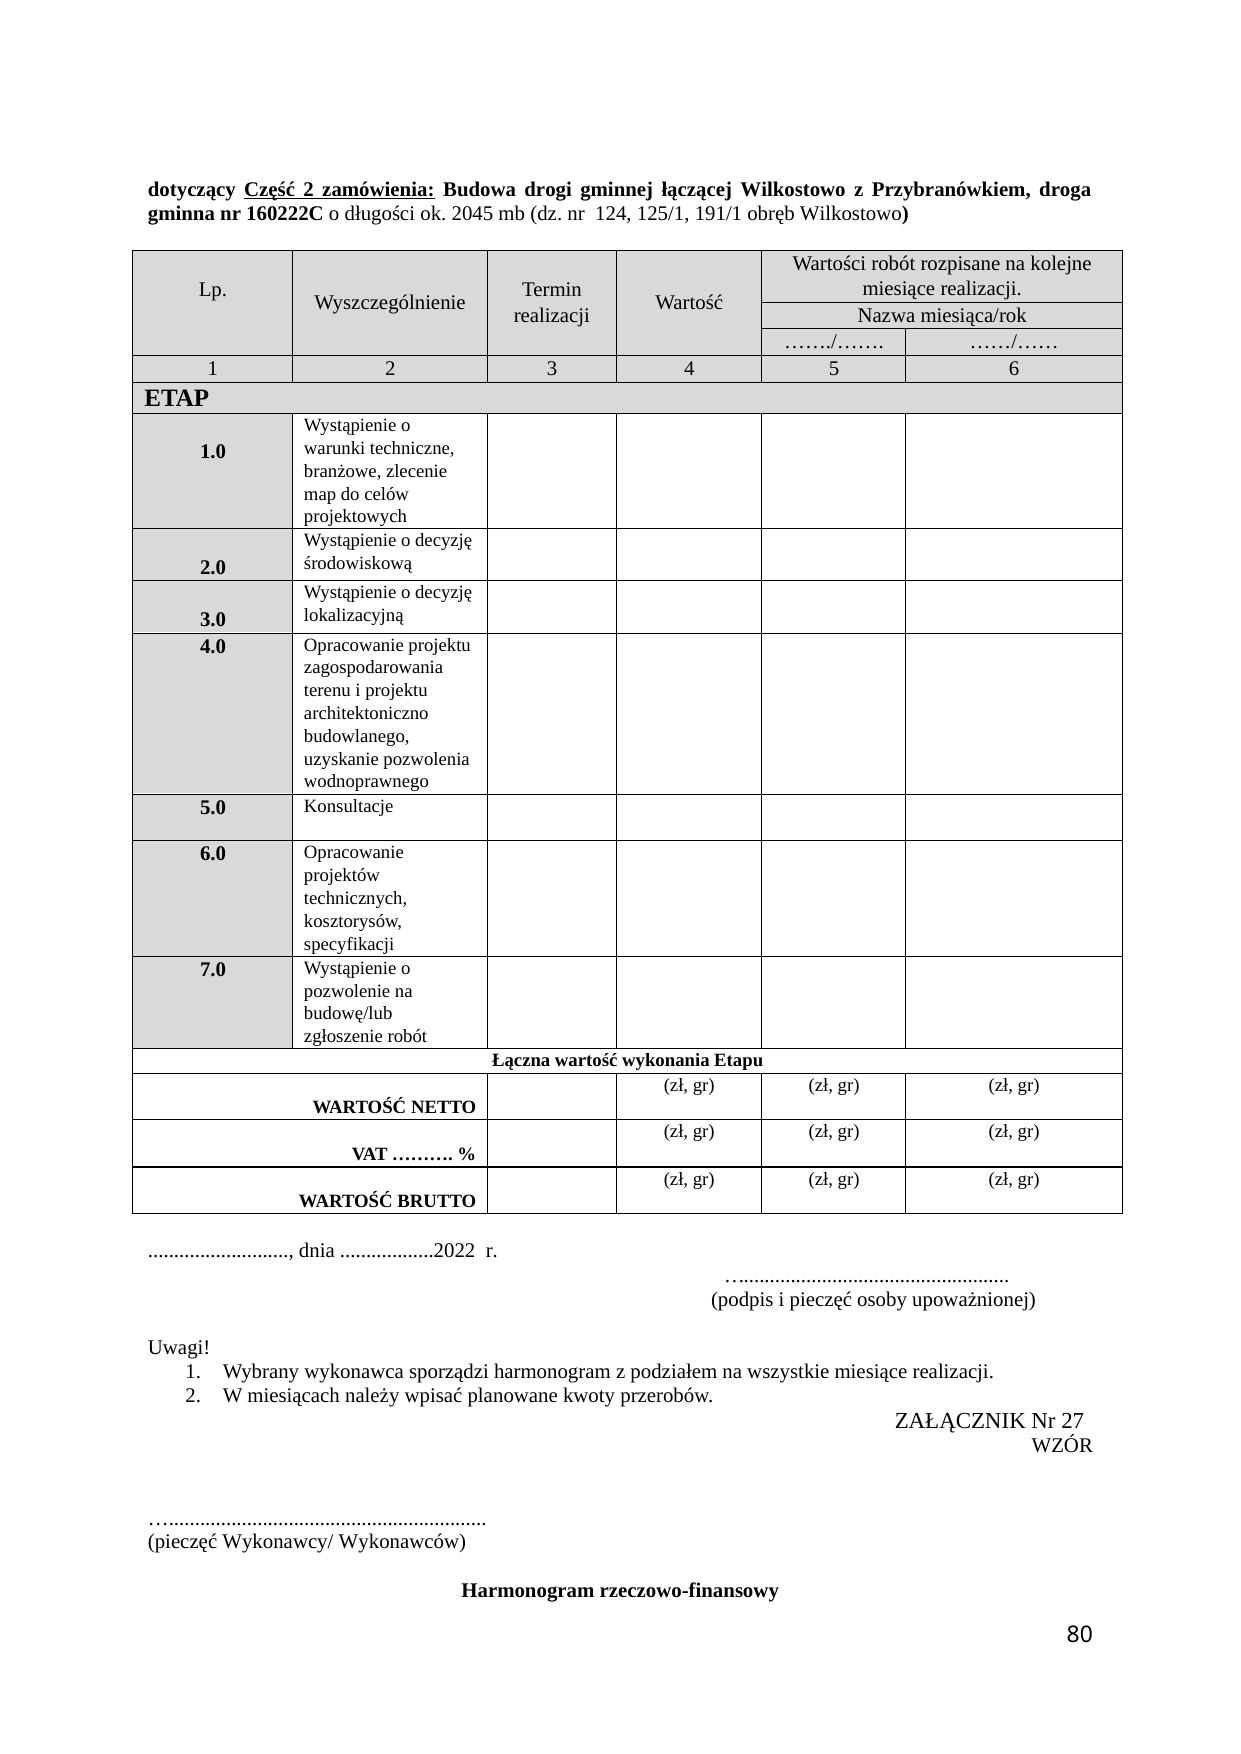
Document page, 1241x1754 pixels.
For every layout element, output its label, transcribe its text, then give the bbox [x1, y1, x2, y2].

table_cell (zł, gr) [906, 1120, 1122, 1166]
text (pieczęć Wykonawcy/ Wykonawców) [148, 1529, 1093, 1553]
table_cell [762, 957, 905, 1048]
table_cell (zł, gr) [617, 1074, 761, 1119]
table_cell (zł, gr) [906, 1168, 1122, 1213]
table_cell 2 [293, 356, 487, 382]
text Uwagi! [148, 1335, 1093, 1359]
table_cell 7.0 [133, 957, 292, 1048]
table_cell [617, 581, 761, 632]
table_cell [488, 795, 616, 840]
table_cell [906, 529, 1122, 580]
table_cell WARTOŚĆ BRUTTO [133, 1168, 487, 1213]
table_cell [617, 957, 761, 1048]
table_cell [488, 1168, 616, 1213]
list Wybrany wykonawca sporządzi harmonogram z podziałem na wszystkie miesiące realizacji. [185, 1359, 1093, 1383]
table_cell (zł, gr) [617, 1168, 761, 1213]
table_cell [906, 581, 1122, 632]
table_cell (zł, gr) [762, 1168, 905, 1213]
table_cell 3 [488, 356, 616, 382]
table_cell [762, 581, 905, 632]
table_cell 5.0 [133, 795, 292, 840]
text Harmonogram rzeczowo-finansowy [148, 1578, 1093, 1602]
table_cell [762, 841, 905, 956]
text …................................................... [148, 1262, 1093, 1287]
table_cell WARTOŚĆ NETTO [133, 1074, 487, 1119]
table_cell Opracowanie projektu zagospodarowania terenu i projektu architektoniczno budowlanego, uzyskanie pozwolenia wodnoprawnego [293, 634, 487, 793]
table_cell [617, 529, 761, 580]
table_cell ……/…… [906, 329, 1122, 355]
table_header Termin realizacji [488, 251, 616, 355]
table_cell 2.0 [133, 529, 292, 580]
table_cell (zł, gr) [762, 1074, 905, 1119]
table_cell [906, 957, 1122, 1048]
table_cell Wystąpienie o decyzję środowiskową [293, 529, 487, 580]
list W miesiącach należy wpisać planowane kwoty przerobów. [185, 1383, 1093, 1407]
table_cell [906, 795, 1122, 840]
table_cell [762, 795, 905, 840]
table_cell [488, 841, 616, 956]
table_cell 5 [762, 356, 905, 382]
table_cell (zł, gr) [762, 1120, 905, 1166]
table_cell 6.0 [133, 841, 292, 956]
table_header Lp. [133, 251, 292, 355]
table_cell 1 [133, 356, 292, 382]
text WZÓR [148, 1433, 1093, 1457]
table_header Wartość [617, 251, 761, 355]
table_cell [906, 841, 1122, 956]
table_header Wyszczególnienie [293, 251, 487, 355]
table_header Wartości robót rozpisane na kolejne miesiące realizacji. [762, 251, 1122, 302]
table_cell 4 [617, 356, 761, 382]
table_cell (zł, gr) [617, 1120, 761, 1166]
table_cell Konsultacje [293, 795, 487, 840]
text dotyczący Część 2 zamówienia: Budowa drogi gminnej łączącej Wilkostowo z Przybranówkiem, droga gminna nr 160222C o długości ok. 2045 mb (dz. nr 124, 125/1, 191/1 obręb Wilkostowo) [148, 177, 1093, 225]
table_cell [488, 529, 616, 580]
table_cell [906, 414, 1122, 528]
table_cell Łączna wartość wykonania Etapu [133, 1049, 1122, 1072]
table_cell [762, 414, 905, 528]
table_cell [617, 795, 761, 840]
table_cell [488, 634, 616, 793]
table_cell [617, 841, 761, 956]
table_cell ETAP [133, 383, 1122, 413]
table_cell [906, 634, 1122, 793]
table_cell [488, 1074, 616, 1119]
table_cell Nazwa miesiąca/rok [762, 303, 1122, 328]
table_cell [617, 414, 761, 528]
text …............................................................. [148, 1505, 1093, 1529]
table_cell Wystąpienie o warunki techniczne, branżowe, zlecenie map do celów projektowych [293, 414, 487, 528]
table_cell [488, 414, 616, 528]
table_cell Wystąpienie o pozwolenie na budowę/lub zgłoszenie robót [293, 957, 487, 1048]
table_cell [488, 581, 616, 632]
table_cell 1.0 [133, 414, 292, 528]
table_cell 3.0 [133, 581, 292, 632]
table_cell Opracowanie projektów technicznych, kosztorysów, specyfikacji [293, 841, 487, 956]
table_cell [617, 634, 761, 793]
table_cell [762, 529, 905, 580]
text ..........................., dnia ..................2022 r. [148, 1238, 1093, 1262]
table_cell (zł, gr) [906, 1074, 1122, 1119]
table_cell [488, 1120, 616, 1166]
table_cell 4.0 [133, 634, 292, 793]
text (podpis i pieczęć osoby upoważnionej) [590, 1287, 1093, 1311]
table_cell ……./……. [762, 329, 905, 355]
table_cell 6 [906, 356, 1122, 382]
table_cell [762, 634, 905, 793]
table_cell VAT ………. % [133, 1120, 487, 1166]
table_cell Wystąpienie o decyzję lokalizacyjną [293, 581, 487, 632]
text ZAŁĄCZNIK Nr 27 [886, 1407, 1093, 1433]
table_cell [488, 957, 616, 1048]
